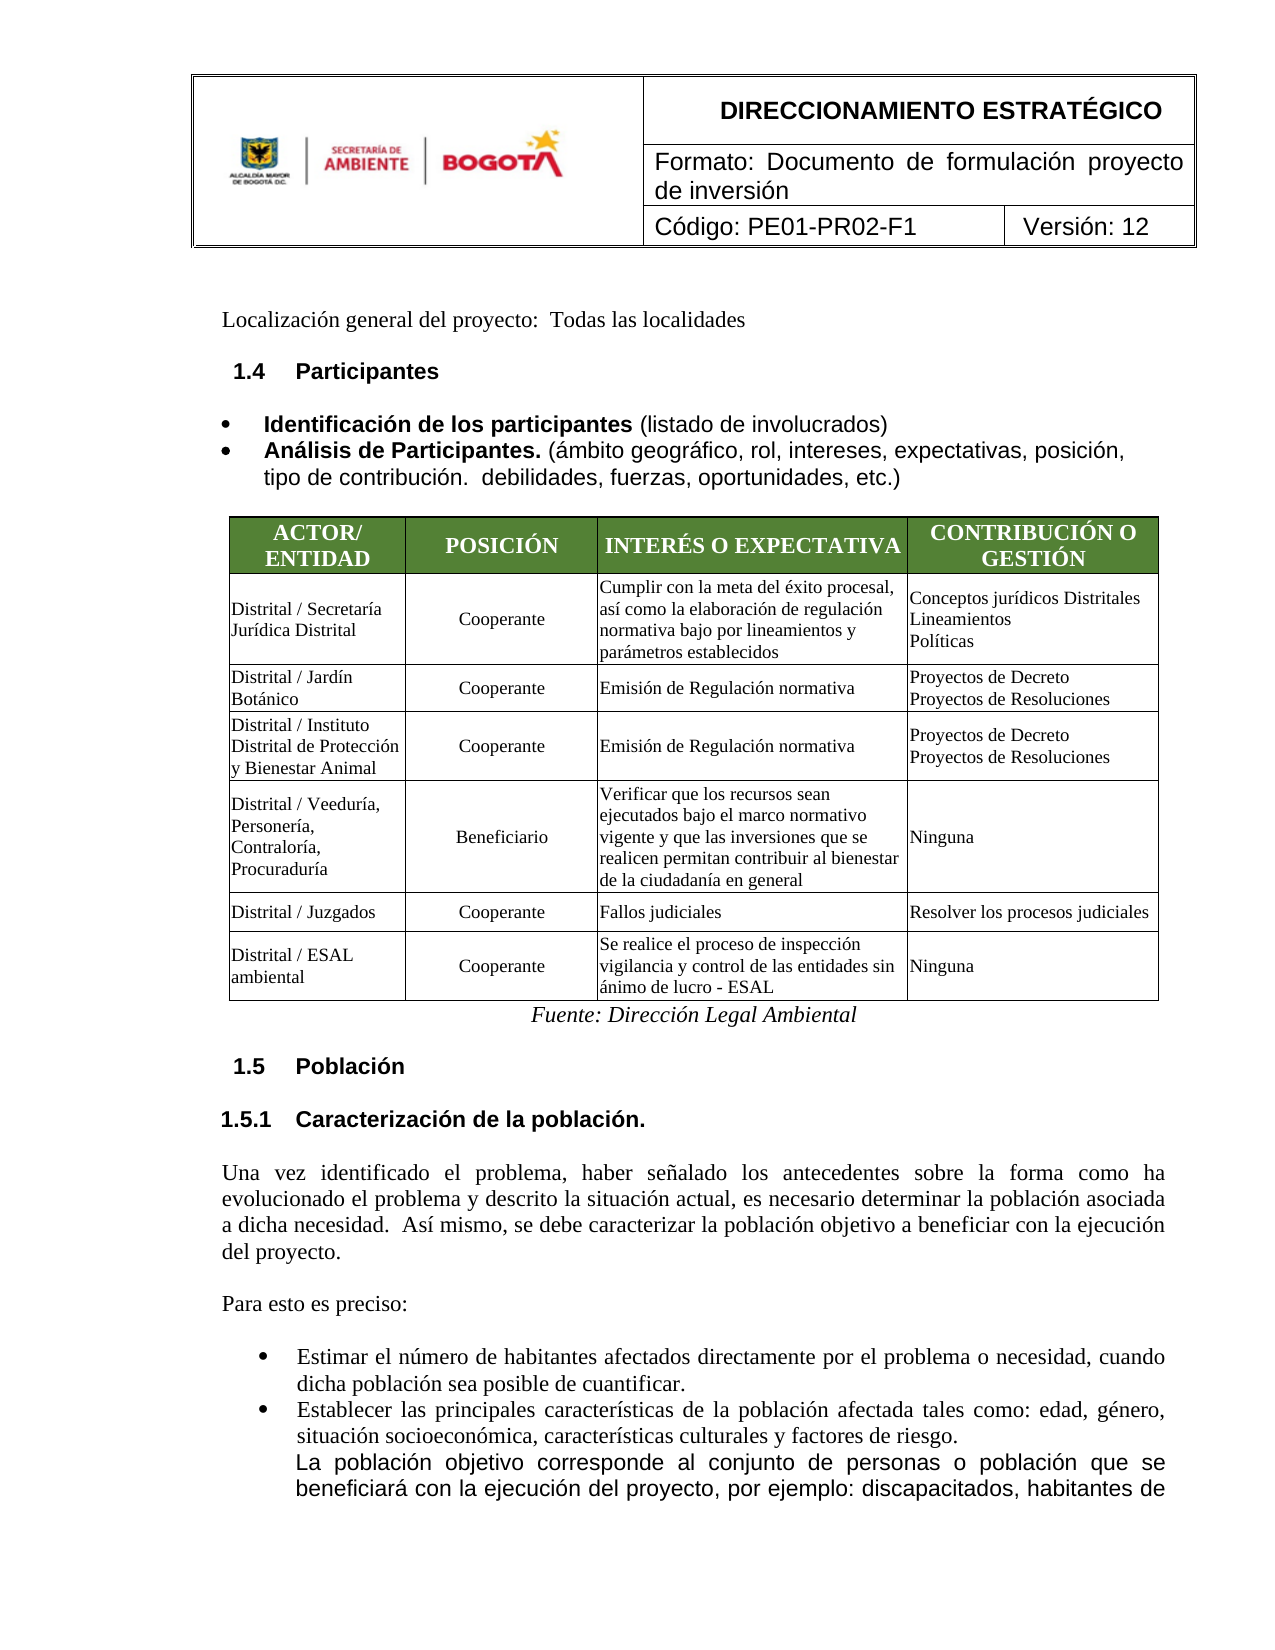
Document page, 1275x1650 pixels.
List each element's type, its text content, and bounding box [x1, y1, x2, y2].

table_cell Emisión de Regulación normativa [598, 712, 907, 780]
table_header ACTOR/ENTIDAD [230, 518, 405, 573]
table_cell Cooperante [406, 893, 597, 931]
table_cell Proyectos de Decreto Proyectos de Resoluciones [908, 665, 1158, 711]
table_cell Distrital / Secretaría Jurídica Distrital [230, 574, 405, 664]
list Identificación de los participantes (listado de involucrados) [222, 411, 1167, 437]
text Fuente: Dirección Legal Ambiental [222, 1001, 1167, 1027]
table_cell Cooperante [406, 712, 597, 780]
table_cell Distrital / Jardín Botánico [230, 665, 405, 711]
table_cell Cumplir con la meta del éxito procesal, así como la elaboración de regulación normativa bajo por lineamientos y parámetros establecidos [598, 574, 907, 664]
table_cell Ninguna [908, 781, 1158, 892]
list Estimar el número de habitantes afectados directamente por el problema o necesidad, cuando dicha población sea posible de cuantificar. [259, 1343, 1167, 1396]
table_cell Se realice el proceso de inspección vigilancia y control de las entidades sin ánimo de lucro - ESAL [598, 932, 907, 999]
table_cell Verificar que los recursos sean ejecutados bajo el marco normativo vigente y que las inversiones que se realicen permitan contribuir al bienestar de la ciudadanía en general [598, 781, 907, 892]
table_cell Proyectos de Decreto Proyectos de Resoluciones [908, 712, 1158, 780]
table_cell Fallos judiciales [598, 893, 907, 931]
text Localización general del proyecto: Todas las localidades [222, 306, 1167, 332]
table_cell Cooperante [406, 932, 597, 999]
text Una vez identificado el problema, haber señalado los antecedentes sobre la forma como ha evolucionado el problema y descrito la situación actual, es necesario determinar la población asociada a dicha necesidad. Así mismo, se debe caracterizar la población objetivo a beneficiar con la ejecución del proyecto. [222, 1159, 1167, 1264]
table_header INTERÉS O EXPECTATIVA [598, 518, 907, 573]
table_header POSICIÓN [406, 518, 597, 573]
list Análisis de Participantes. (ámbito geográfico, rol, intereses, expectativas, posición, tipo de contribución. debilidades, fuerzas, oportunidades, etc.) [222, 437, 1167, 490]
table_cell Beneficiario [406, 781, 597, 892]
table_cell Distrital / Veeduría, Personería, Contraloría, Procuraduría [230, 781, 405, 892]
table_header CONTRIBUCIÓN O GESTIÓN [908, 518, 1158, 573]
list Participantes [233, 358, 1167, 385]
text Para esto es preciso: [222, 1291, 1167, 1317]
table_cell Distrital / ESAL ambiental [230, 932, 405, 999]
picture [203, 102, 595, 219]
table_cell Emisión de Regulación normativa [598, 665, 907, 711]
list Establecer las principales características de la población afectada tales como: edad, género, situación socioeconómica, características culturales y factores de riesgo. [259, 1396, 1167, 1449]
list Caracterización de la población. [220, 1106, 1167, 1132]
list Población [233, 1053, 1167, 1080]
table_cell Conceptos jurídicos Distritales Lineamientos Políticas [908, 574, 1158, 664]
table_cell Cooperante [406, 665, 597, 711]
table_cell Distrital / Juzgados [230, 893, 405, 931]
table_cell Distrital / Instituto Distrital de Protección y Bienestar Animal [230, 712, 405, 780]
table_cell Cooperante [406, 574, 597, 664]
table_cell Resolver los procesos judiciales [908, 893, 1158, 931]
table_cell Ninguna [908, 932, 1158, 999]
